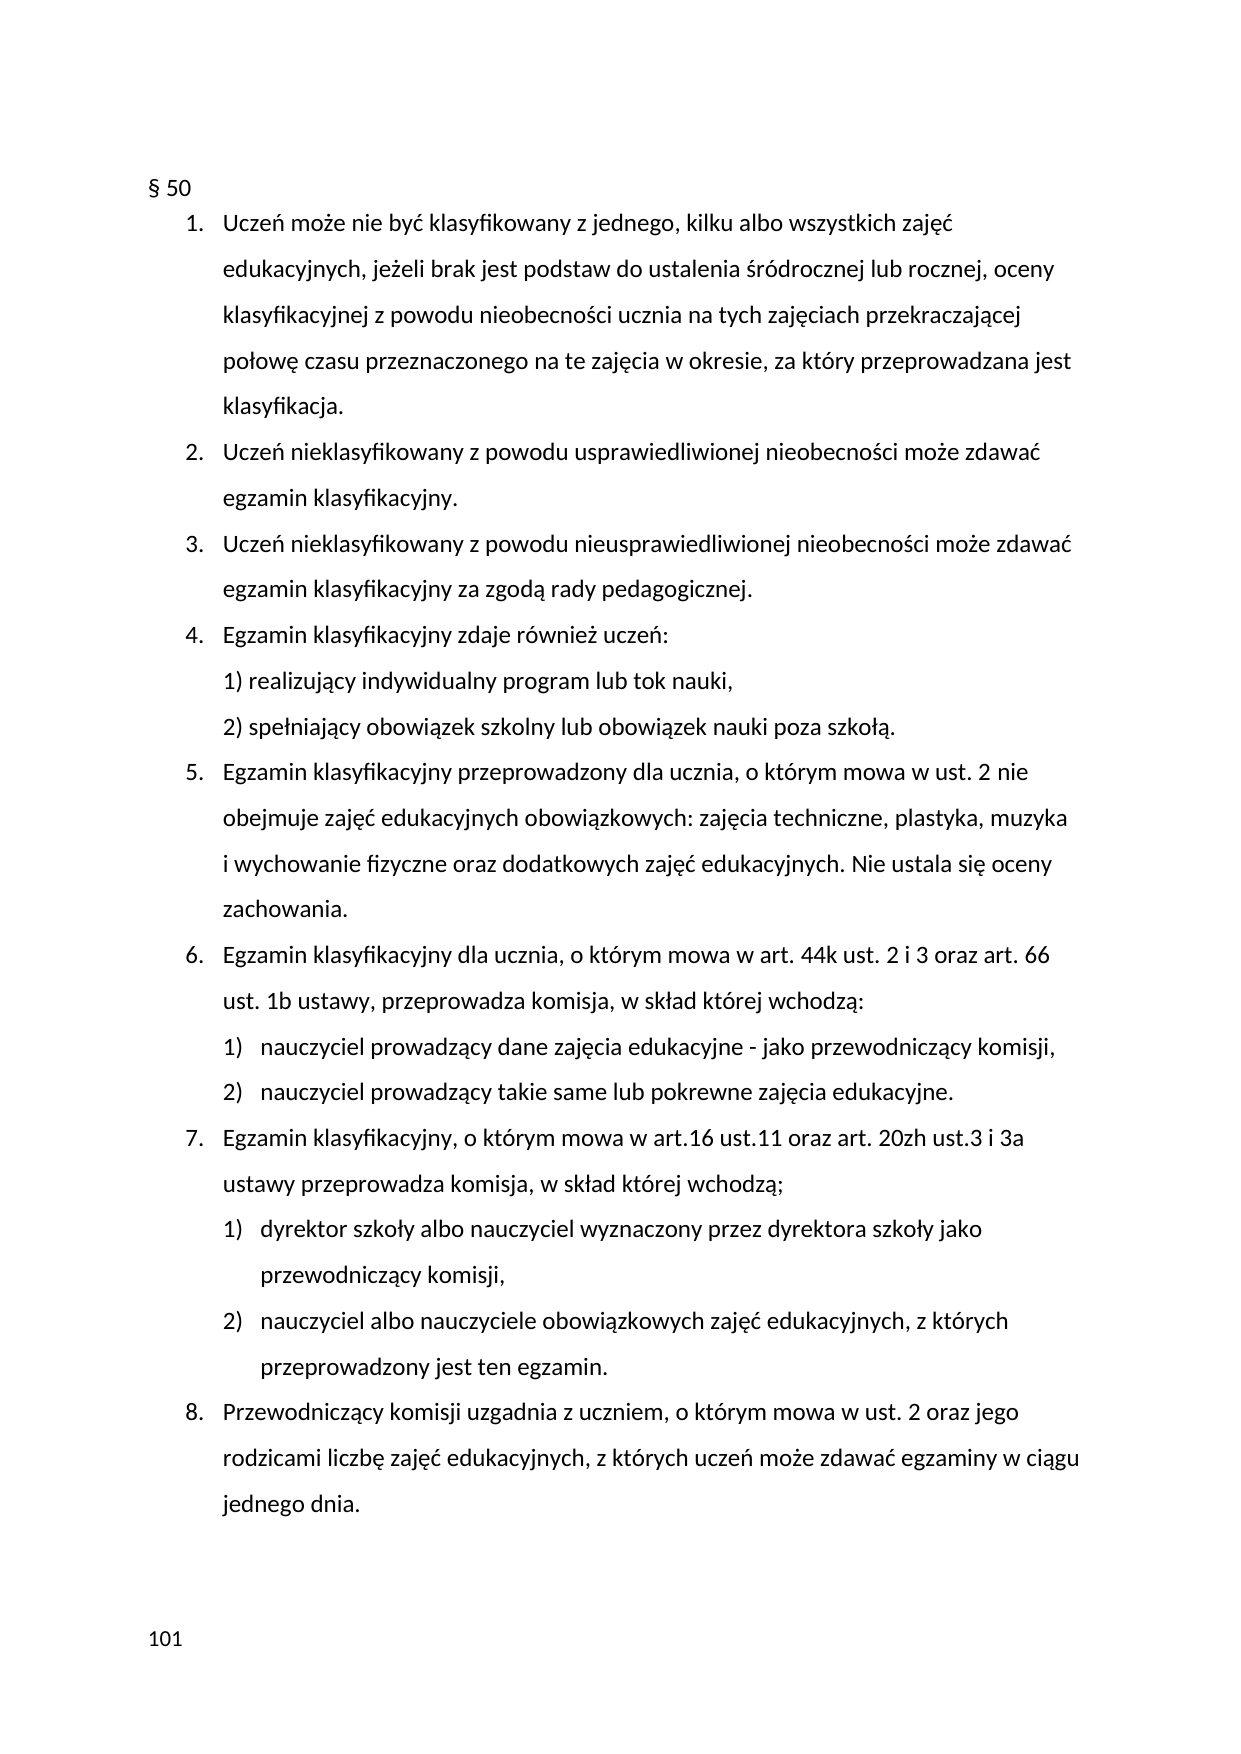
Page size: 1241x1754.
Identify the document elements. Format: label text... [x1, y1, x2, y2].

list Egzamin klasyfikacyjny zdaje również uczeń: [185, 619, 1093, 650]
list Uczeń nieklasyfikowany z powodu usprawiedliwionej nieobecności może zdawać egzamin klasyfikacyjny. [185, 436, 1093, 512]
list nauczyciel albo nauczyciele obowiązkowych zajęć edukacyjnych, z których przeprowadzony jest ten egzamin. [223, 1305, 1093, 1381]
list Uczeń może nie być klasyfikowany z jednego, kilku albo wszystkich zajęć edukacyjnych, jeżeli brak jest podstaw do ustalenia śródrocznej lub rocznej, oceny klasyfikacyjnej z powodu nieobecności ucznia na tych zajęciach przekraczającej połowę czasu przeznaczonego na te zajęcia w okresie, za który przeprowadzana jest klasyfikacja. [185, 208, 1093, 421]
list nauczyciel prowadzący dane zajęcia edukacyjne - jako przewodniczący komisji, [223, 1031, 1093, 1061]
list nauczyciel prowadzący takie same lub pokrewne zajęcia edukacyjne. [223, 1076, 1093, 1107]
subtitle § 50 [148, 173, 1093, 203]
list dyrektor szkoły albo nauczyciel wyznaczony przez dyrektora szkoły jako przewodniczący komisji, [223, 1214, 1093, 1290]
text 1) realizujący indywidualny program lub tok nauki, [223, 665, 1093, 695]
text 2) spełniający obowiązek szkolny lub obowiązek nauki poza szkołą. [223, 711, 1093, 741]
list Egzamin klasyfikacyjny dla ucznia, o którym mowa w art. 44k ust. 2 i 3 oraz art. 66 ust. 1b ustawy, przeprowadza komisja, w skład której wchodzą: [185, 939, 1093, 1016]
list Uczeń nieklasyfikowany z powodu nieusprawiedliwionej nieobecności może zdawać egzamin klasyfikacyjny za zgodą rady pedagogicznej. [185, 528, 1093, 604]
list Egzamin klasyfikacyjny przeprowadzony dla ucznia, o którym mowa w ust. 2 nie obejmuje zajęć edukacyjnych obowiązkowych: zajęcia techniczne, plastyka, muzyka i wychowanie fizyczne oraz dodatkowych zajęć edukacyjnych. Nie ustala się oceny zachowania. [185, 756, 1093, 924]
list Przewodniczący komisji uzgadnia z uczniem, o którym mowa w ust. 2 oraz jego rodzicami liczbę zajęć edukacyjnych, z których uczeń może zdawać egzaminy w ciągu jednego dnia. [185, 1397, 1093, 1518]
list Egzamin klasyfikacyjny, o którym mowa w art.16 ust.11 oraz art. 20zh ust.3 i 3a ustawy przeprowadza komisja, w skład której wchodzą; [185, 1122, 1093, 1198]
